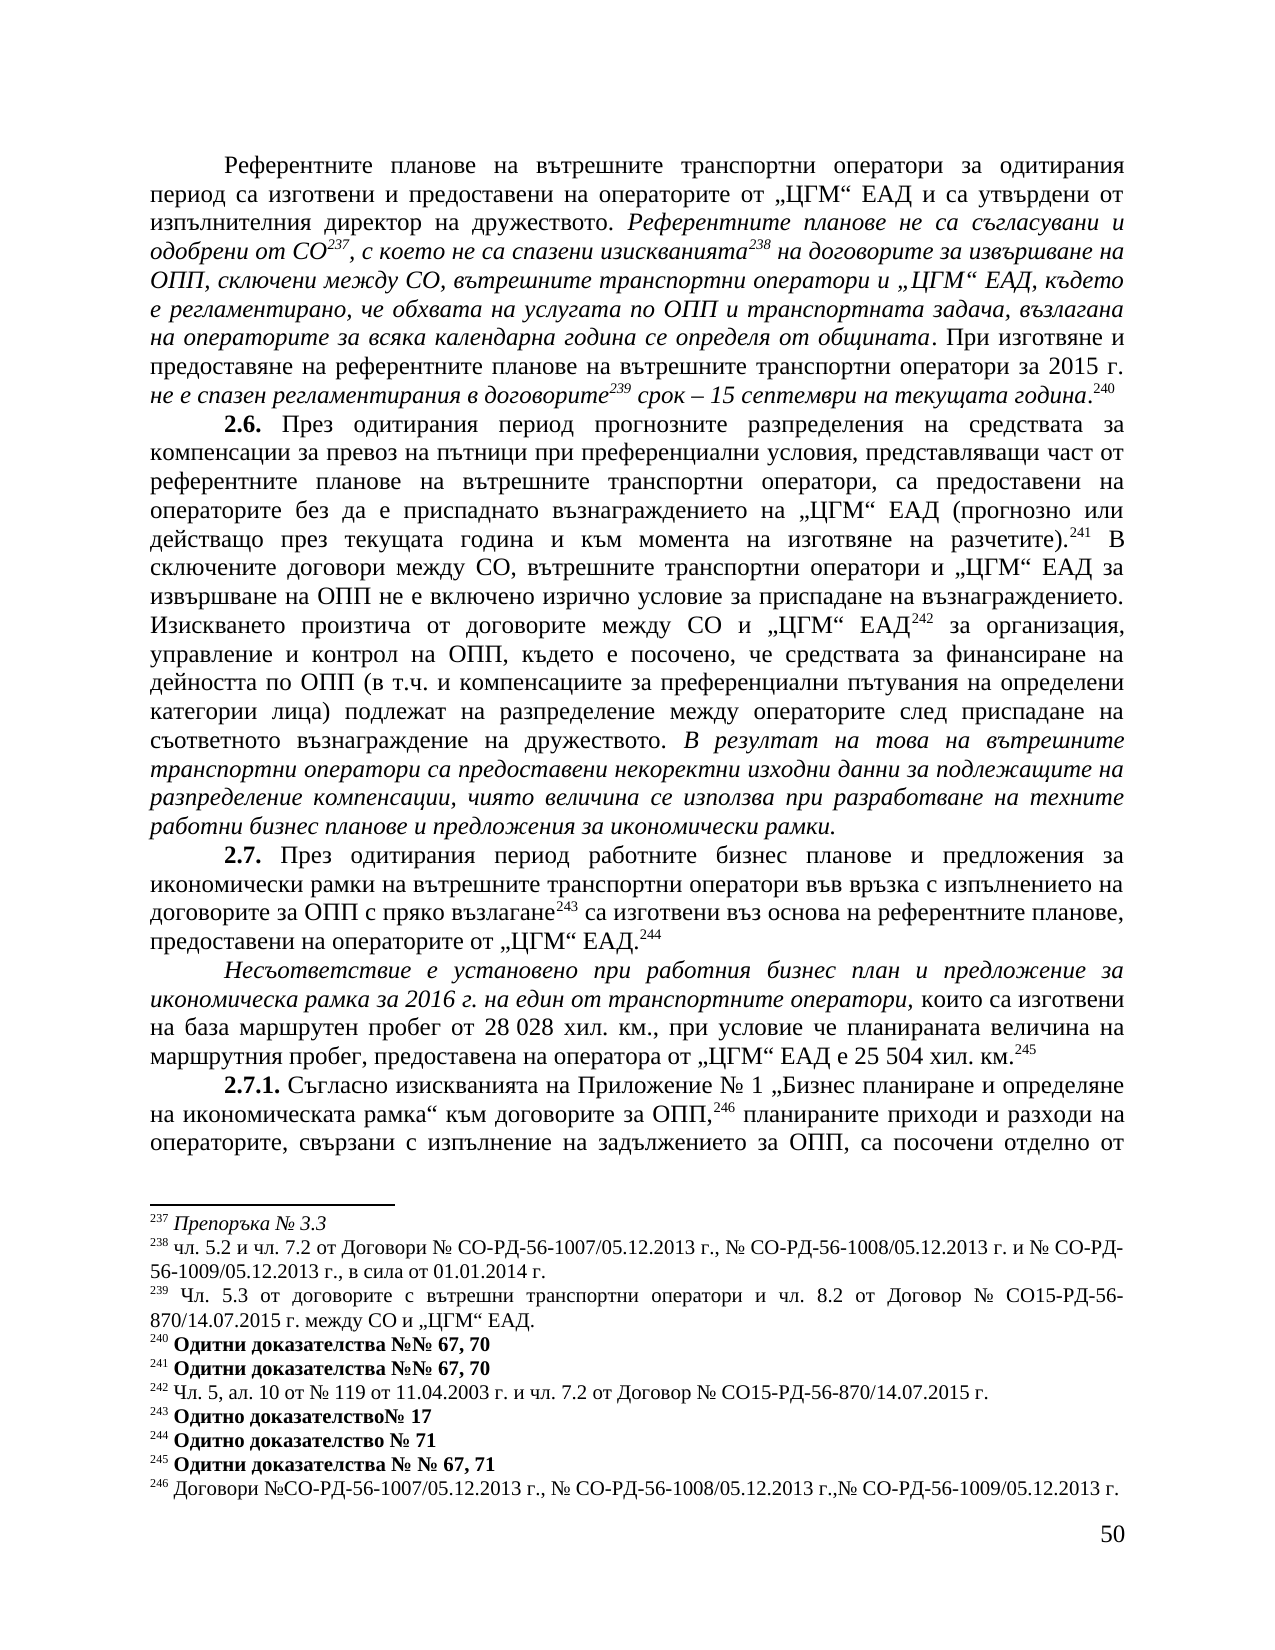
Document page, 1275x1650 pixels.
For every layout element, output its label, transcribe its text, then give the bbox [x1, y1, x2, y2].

text 2.7. През одитирания период работните бизнес планове и предложения за икономически рамки на вътрешните транспортни оператори във връзка с изпълнението на договорите за ОПП с пряко възлагане са изготвени въз основа на референтните планове, предоставени на операторите от „ЦГМ“ ЕАД. [150, 840, 1125, 955]
text Референтните планове на вътрешните транспортни оператори за одитирания период са изготвени и предоставени на операторите от „ЦГМ“ ЕАД и са утвърдени от изпълнителния директор на дружеството. Референтните планове не са съгласувани и одобрени от СО, с което не са спазени изискванията на договорите за извършване на ОПП, сключени между СО, вътрешните транспортни оператори и „ЦГМ“ ЕАД, където е регламентирано, че обхвата на услугата по ОПП и транспортната задача, възлагана на операторите за всяка календарна година се определя от общината. При изготвяне и предоставяне на референтните планове на вътрешните транспортни оператори за 2015 г. не е спазен регламентирания в договорите срок – 15 септември на текущата година. [150, 150, 1125, 409]
text 2.6. През одитирания период прогнозните разпределения на средствата за компенсации за превоз на пътници при преференциални условия, представляващи част от референтните планове на вътрешните транспортни оператори, са предоставени на операторите без да е приспаднато възнаграждението на „ЦГМ“ ЕАД (прогнозно или действащо през текущата година и към момента на изготвяне на разчетите). В сключените договори между СО, вътрешните транспортни оператори и „ЦГМ“ ЕАД за извършване на ОПП не е включено изрично условие за приспадане на възнаграждението. Изискването произтича от договорите между СО и „ЦГМ“ ЕАД за организация, управление и контрол на ОПП, където е посочено, че средствата за финансиране на дейността по ОПП (в т.ч. и компенсациите за преференциални пътувания на определени категории лица) подлежат на разпределение между операторите след приспадане на съответното възнаграждение на дружеството. В резултат на това на вътрешните транспортни оператори са предоставени некоректни изходни данни за подлежащите на разпределение компенсации, чиято величина се използва при разработване на техните работни бизнес планове и предложения за икономически рамки. [150, 409, 1125, 840]
text Несъответствие е установено при работния бизнес план и предложение за икономическа рамка за 2016 г. на един от транспортните оператори, които са изготвени на база маршрутен пробег от 28 028 хил. км., при условие че планираната величина на маршрутния пробег, предоставена на оператора от „ЦГМ“ ЕАД е 25 504 хил. км. [150, 955, 1125, 1070]
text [150, 1070, 1125, 1156]
